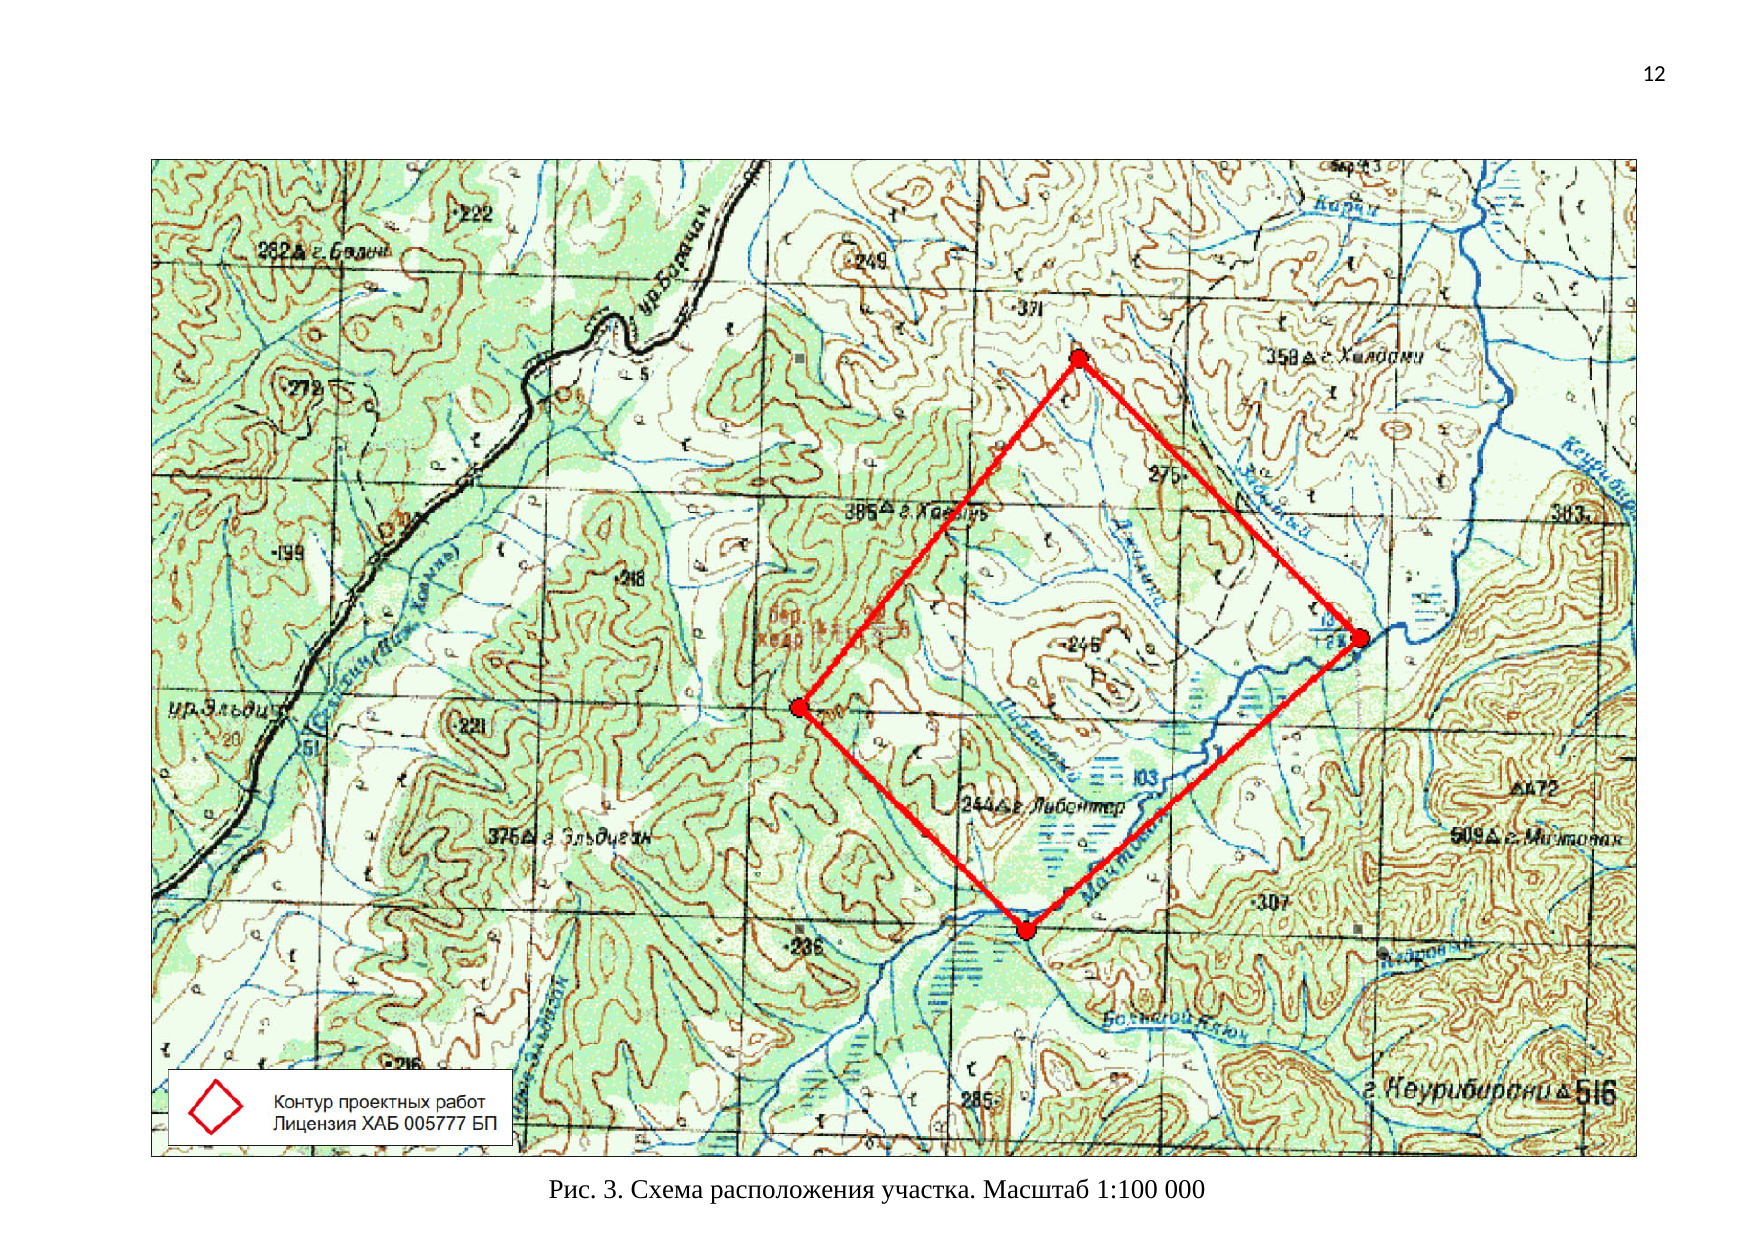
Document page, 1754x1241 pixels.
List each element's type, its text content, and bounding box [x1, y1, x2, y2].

picture [88, 99, 1666, 1161]
text Рис. 3. Схема расположения участка. Масштаб 1:100 000 [89, 1173, 1665, 1204]
